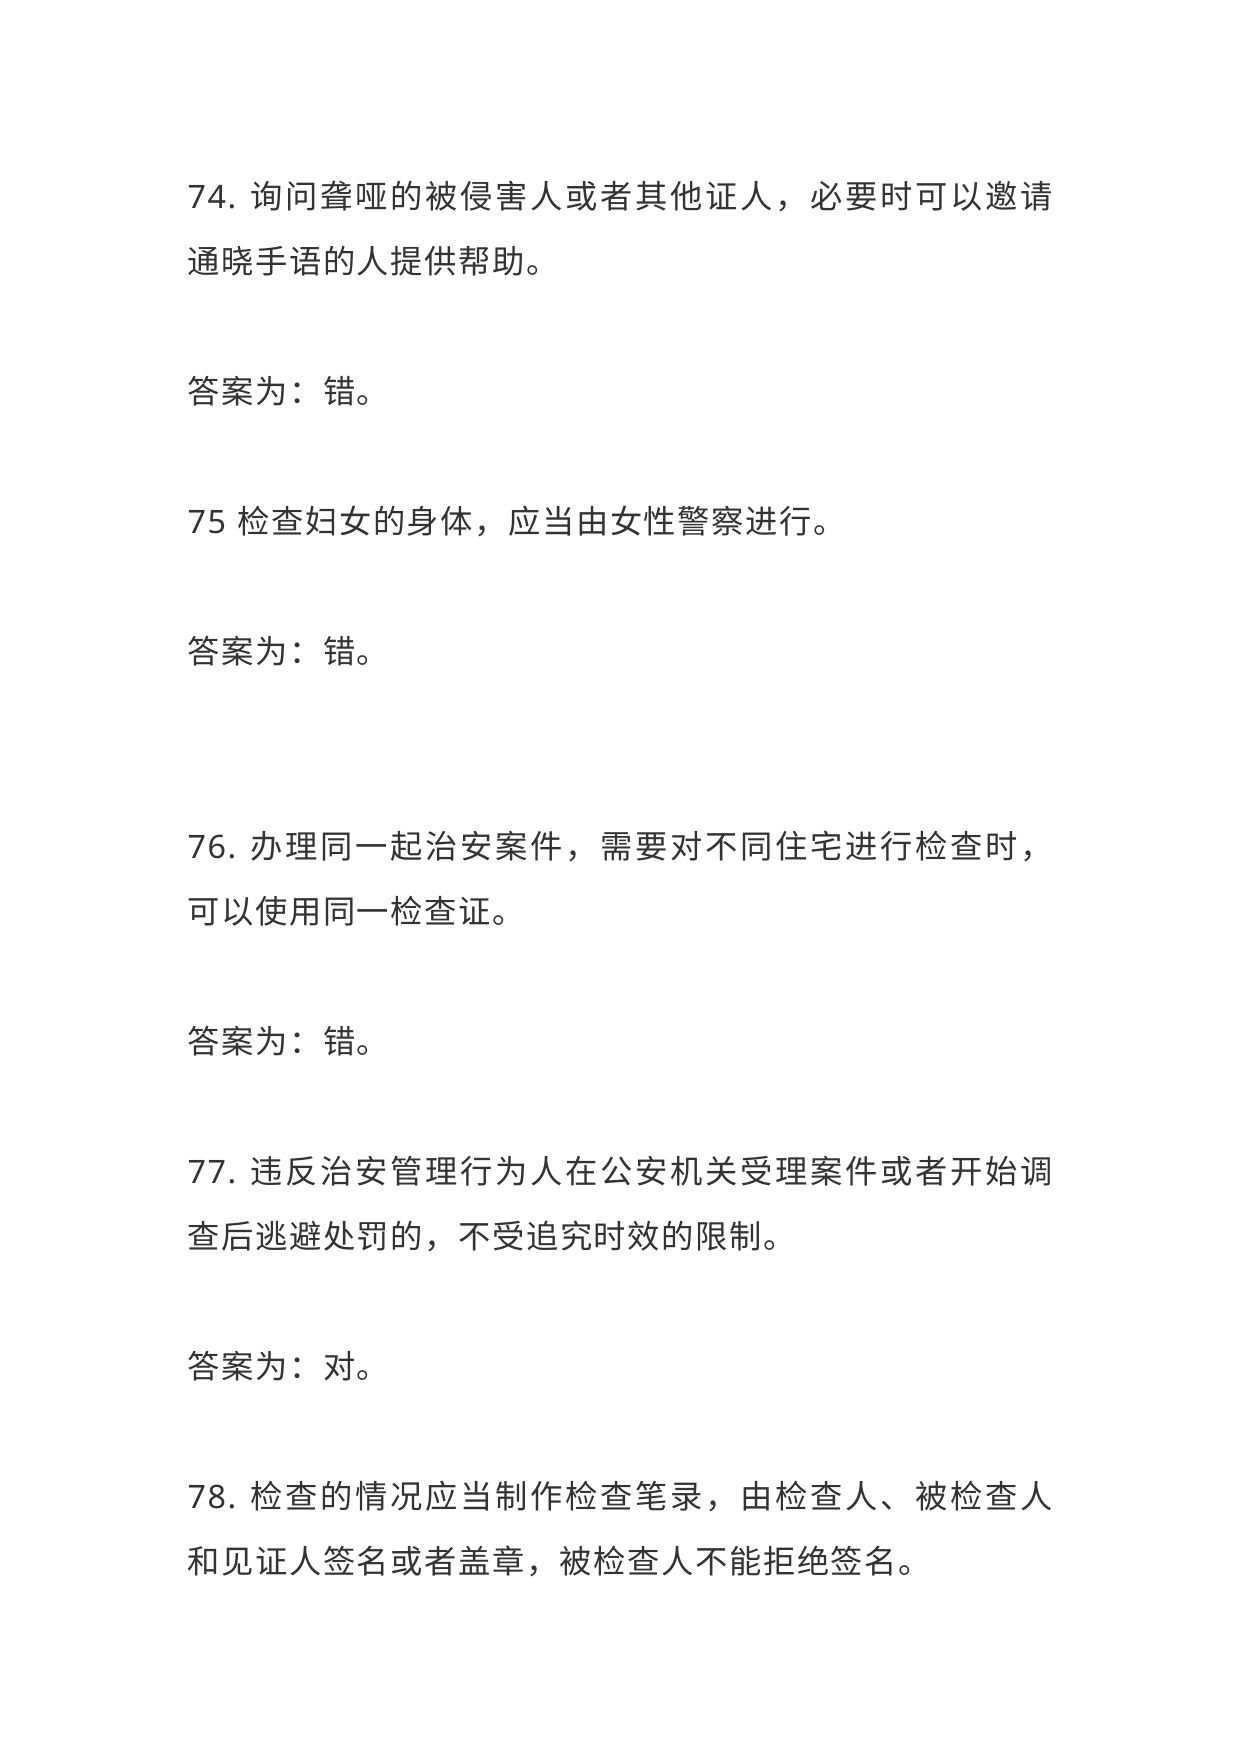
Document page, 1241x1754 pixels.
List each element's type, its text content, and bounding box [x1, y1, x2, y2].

text 答案为：错。 [187, 357, 1053, 422]
text 75 检查妇女的身体，应当由女性警察进行。 [187, 487, 1053, 552]
text 答案为：对。 [187, 1332, 1053, 1397]
text 78. 检查的情况应当制作检查笔录，由检查人、被检查人和见证人签名或者盖章，被检查人不能拒绝签名。 [187, 1462, 1053, 1592]
text 74. 询问聋哑的被侵害人或者其他证人，必要时可以邀请通晓手语的人提供帮助。 [187, 162, 1053, 292]
text 77. 违反治安管理行为人在公安机关受理案件或者开始调查后逃避处罚的，不受追究时效的限制。 [187, 1137, 1053, 1267]
text 答案为：错。 [187, 617, 1053, 682]
text 76. 办理同一起治安案件，需要对不同住宅进行检查时，可以使用同一检查证。 [187, 812, 1053, 942]
text 答案为：错。 [187, 1007, 1053, 1072]
